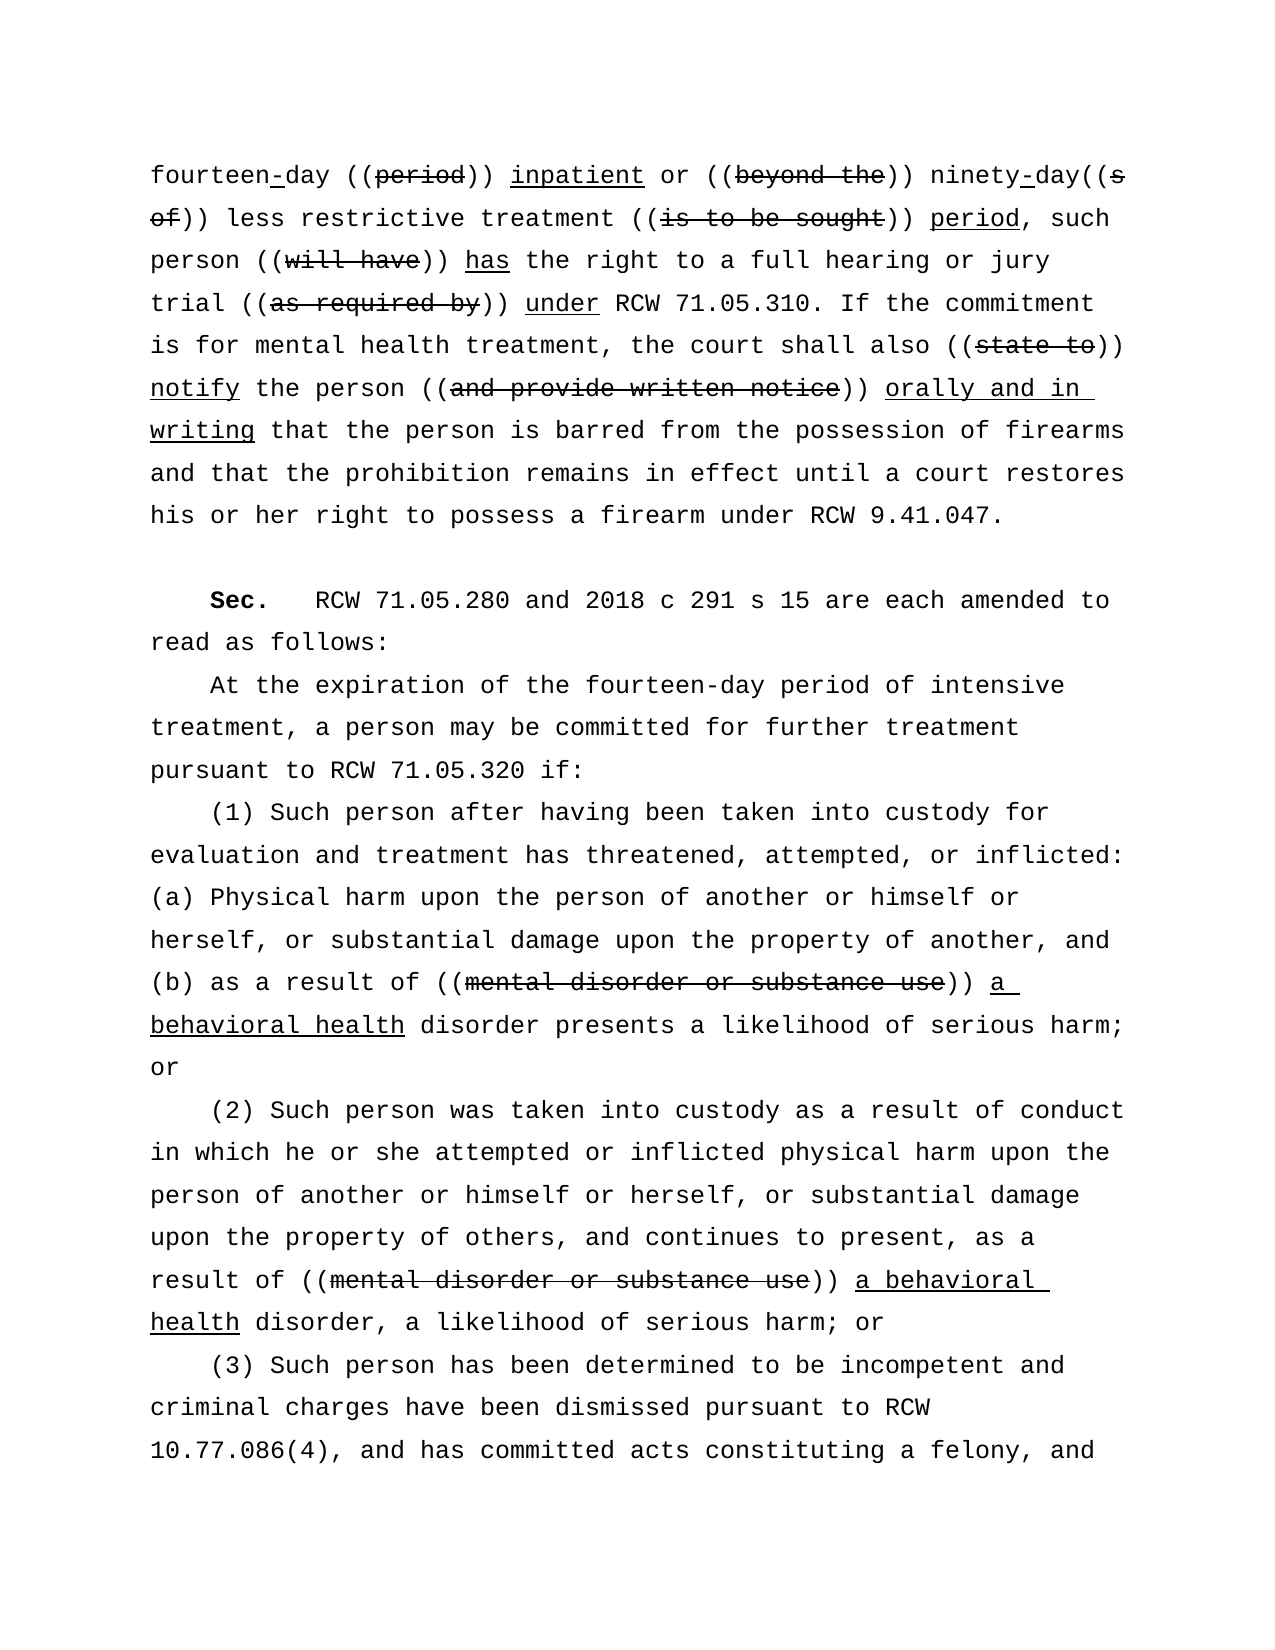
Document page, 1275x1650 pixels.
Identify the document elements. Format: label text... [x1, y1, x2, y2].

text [150, 1339, 1125, 1467]
text (1) Such person after having been taken into custody for evaluation and treatment has threatened, attempted, or inflicted: (a) Physical harm upon the person of another or himself or herself, or substantial damage upon the property of another, and (b) as a result of ((mental disorder or substance use)) a behavioral health disorder presents a likelihood of serious harm; or [150, 787, 1125, 1084]
text Sec. RCW 71.05.280 and 2018 c 291 s 15 are each amended to read as follows: [150, 574, 1125, 659]
text At the expiration of the fourteen-day period of intensive treatment, a person may be committed for further treatment pursuant to RCW 71.05.320 if: [150, 659, 1125, 787]
text (2) Such person was taken into custody as a result of conduct in which he or she attempted or inflicted physical harm upon the person of another or himself or herself, or substantial damage upon the property of others, and continues to present, as a result of ((mental disorder or substance use)) a behavioral health disorder, a likelihood of serious harm; or [150, 1084, 1125, 1339]
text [150, 150, 1125, 532]
